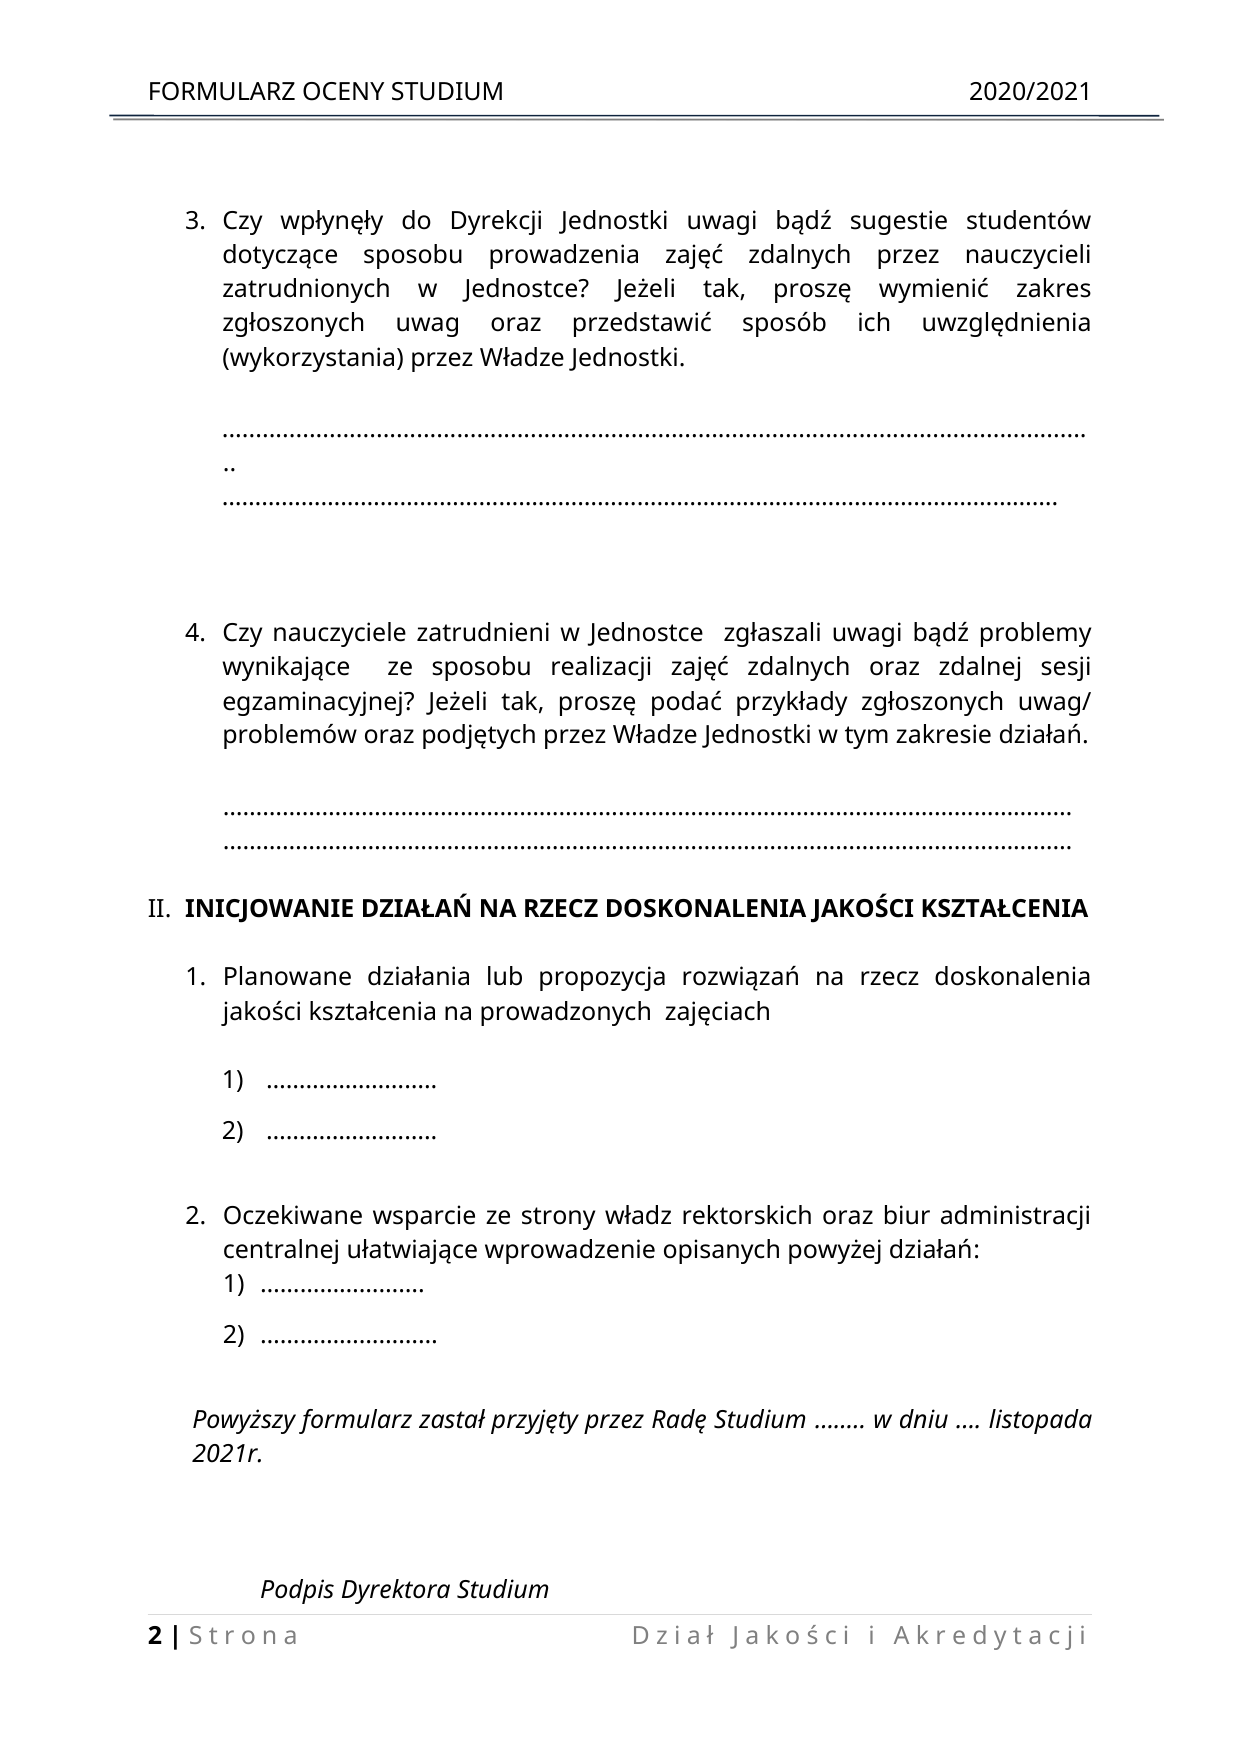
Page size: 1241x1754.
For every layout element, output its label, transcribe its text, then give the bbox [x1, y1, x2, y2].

list ……………………… [223, 1317, 1092, 1351]
list ................................................................................................................................... [222, 411, 1092, 479]
text Podpis Dyrektora Studium [260, 1572, 1092, 1606]
list ……………………. [223, 1266, 1092, 1299]
list Czy nauczyciele zatrudnieni w Jednostce zgłaszali uwagi bądź problemy wynikające ze sposobu realizacji zajęć zdalnych oraz zdalnej sesji egzaminacyjnej? Jeżeli tak, proszę podać przykłady zgłoszonych uwag/ problemów oraz podjętych przez Władze Jednostki w tym zakresie działań. [185, 615, 1092, 751]
list INICJOWANIE DZIAŁAŃ NA RZECZ DOSKONALENIA JAKOŚCI KSZTAŁCENIA [148, 891, 1092, 925]
text Powyższy formularz zastał przyjęty przez Radę Studium …….. w dniu …. listopada 2021r. [192, 1402, 1092, 1470]
list …………………………………………………………………………………………………………………………………………………………………………………………………………………………………… [223, 789, 1092, 857]
list ………………………………………………………………………………………………………………. [222, 479, 1092, 513]
list Planowane działania lub propozycja rozwiązań na rzecz doskonalenia jakości kształcenia na prowadzonych zajęciach [185, 959, 1092, 1027]
list …………………….. [222, 1061, 1092, 1095]
list …………………….. [222, 1112, 1092, 1146]
list : [185, 1197, 1092, 1266]
list Czy wpłynęły do Dyrekcji Jednostki uwagi bądź sugestie studentów dotyczące sposobu prowadzenia zajęć zdalnych przez nauczycieli zatrudnionych w Jednostce? Jeżeli tak, proszę wymienić zakres zgłoszonych uwag oraz przedstawić sposób ich uwzględnienia (wykorzystania) przez Władze Jednostki. [185, 203, 1092, 373]
